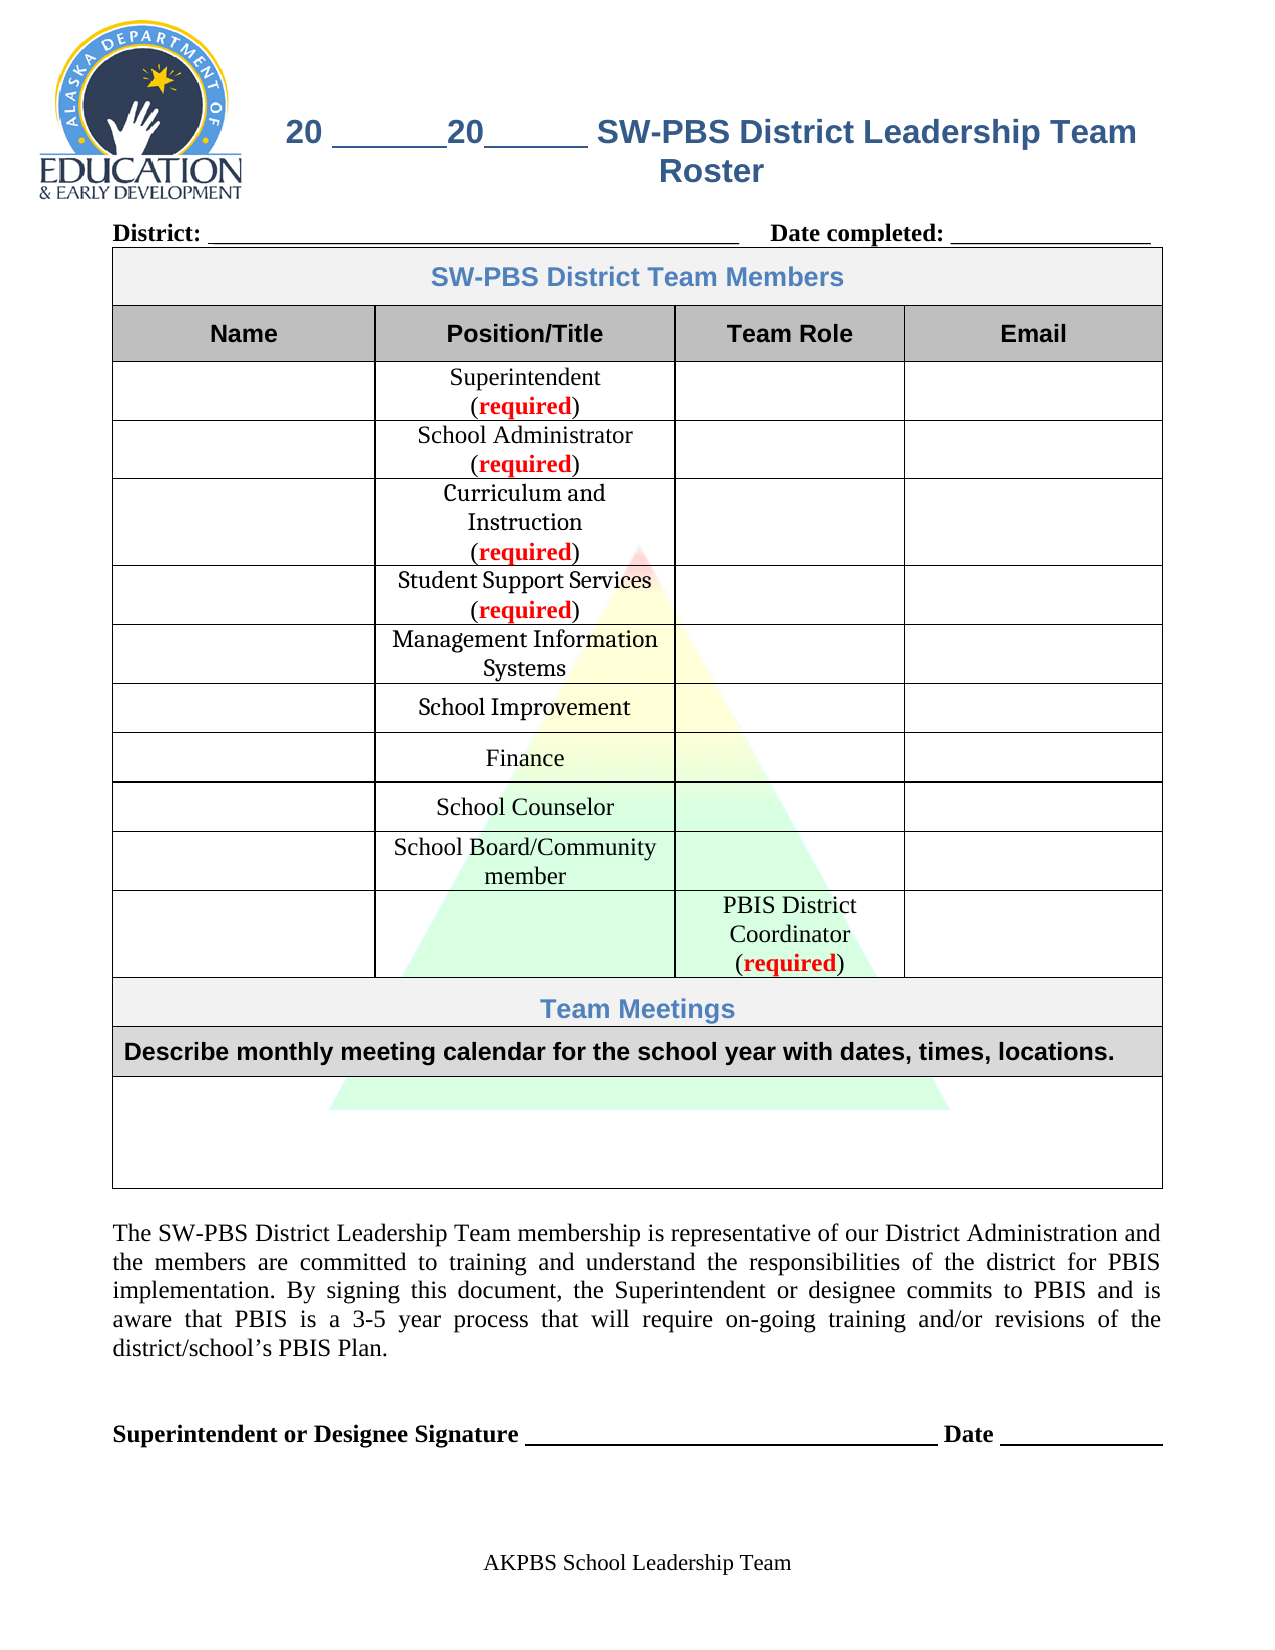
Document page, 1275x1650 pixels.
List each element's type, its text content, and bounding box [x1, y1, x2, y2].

table_cell [113, 684, 374, 732]
text The SW-PBS District Leadership Team membership is representative of our District Administration and the members are committed to training and understand the responsibilities of the district for PBIS implementation. By signing this document, the Superintendent or designee commits to PBIS and is aware that PBIS is a 3-5 year process that will require on-going training and/or revisions of the district/school’s PBIS Plan. [112, 1218, 1162, 1362]
table_cell [676, 684, 904, 732]
table_header SW-PBS District Team Members [113, 248, 1162, 305]
table_cell [113, 421, 374, 478]
table_cell [905, 625, 1162, 682]
table_cell Finance [376, 733, 674, 781]
table_cell PBIS District Coordinator (required) [676, 891, 904, 977]
table_cell School Administrator (required) [376, 421, 674, 478]
table_cell Curriculum and Instruction (required) [376, 479, 674, 565]
table_cell [113, 479, 374, 565]
table_cell [905, 362, 1162, 419]
table_cell [113, 362, 374, 419]
table_cell Describe monthly meeting calendar for the school year with dates, times, locations. [113, 1027, 1162, 1076]
table_cell Management Information Systems [376, 625, 674, 682]
table_cell [905, 684, 1162, 732]
table_cell Student Support Services (required) [376, 566, 674, 624]
table_cell [113, 783, 374, 831]
table_cell [113, 832, 374, 889]
table_cell [905, 891, 1162, 977]
table_cell [676, 625, 904, 682]
table_cell Email [905, 306, 1162, 361]
table_cell School Counselor [376, 783, 674, 831]
table_cell [676, 362, 904, 419]
table_cell [113, 1077, 1162, 1188]
table_cell Name [113, 306, 374, 361]
table_cell School Improvement [376, 684, 674, 732]
picture [37, 20, 242, 200]
table_cell Team Role [676, 306, 904, 361]
table_cell [905, 832, 1162, 889]
table_cell Superintendent (required) [376, 362, 674, 419]
table_cell [676, 566, 904, 624]
table_cell [905, 421, 1162, 478]
subtitle 20 20 SW-PBS District Leadership Team Roster [242, 112, 1162, 189]
table_cell [676, 479, 904, 565]
table_cell Team Meetings [113, 978, 1162, 1026]
table_cell [905, 783, 1162, 831]
table_cell [905, 733, 1162, 781]
table_cell [905, 479, 1162, 565]
text District: __________________________________________ Date completed: ________________ [112, 218, 1162, 247]
table_cell [113, 891, 374, 977]
table_cell Position/Title [376, 306, 674, 361]
table_cell [676, 421, 904, 478]
table_cell [676, 832, 904, 889]
table_cell School Board/Community member [376, 832, 674, 889]
table_cell [113, 566, 374, 624]
table_cell [676, 733, 904, 781]
table_cell [113, 733, 374, 781]
table_cell [676, 783, 904, 831]
text Superintendent or Designee Signature Date [112, 1419, 1162, 1448]
table_cell [376, 891, 674, 977]
table_cell [113, 625, 374, 682]
table_cell [905, 566, 1162, 624]
